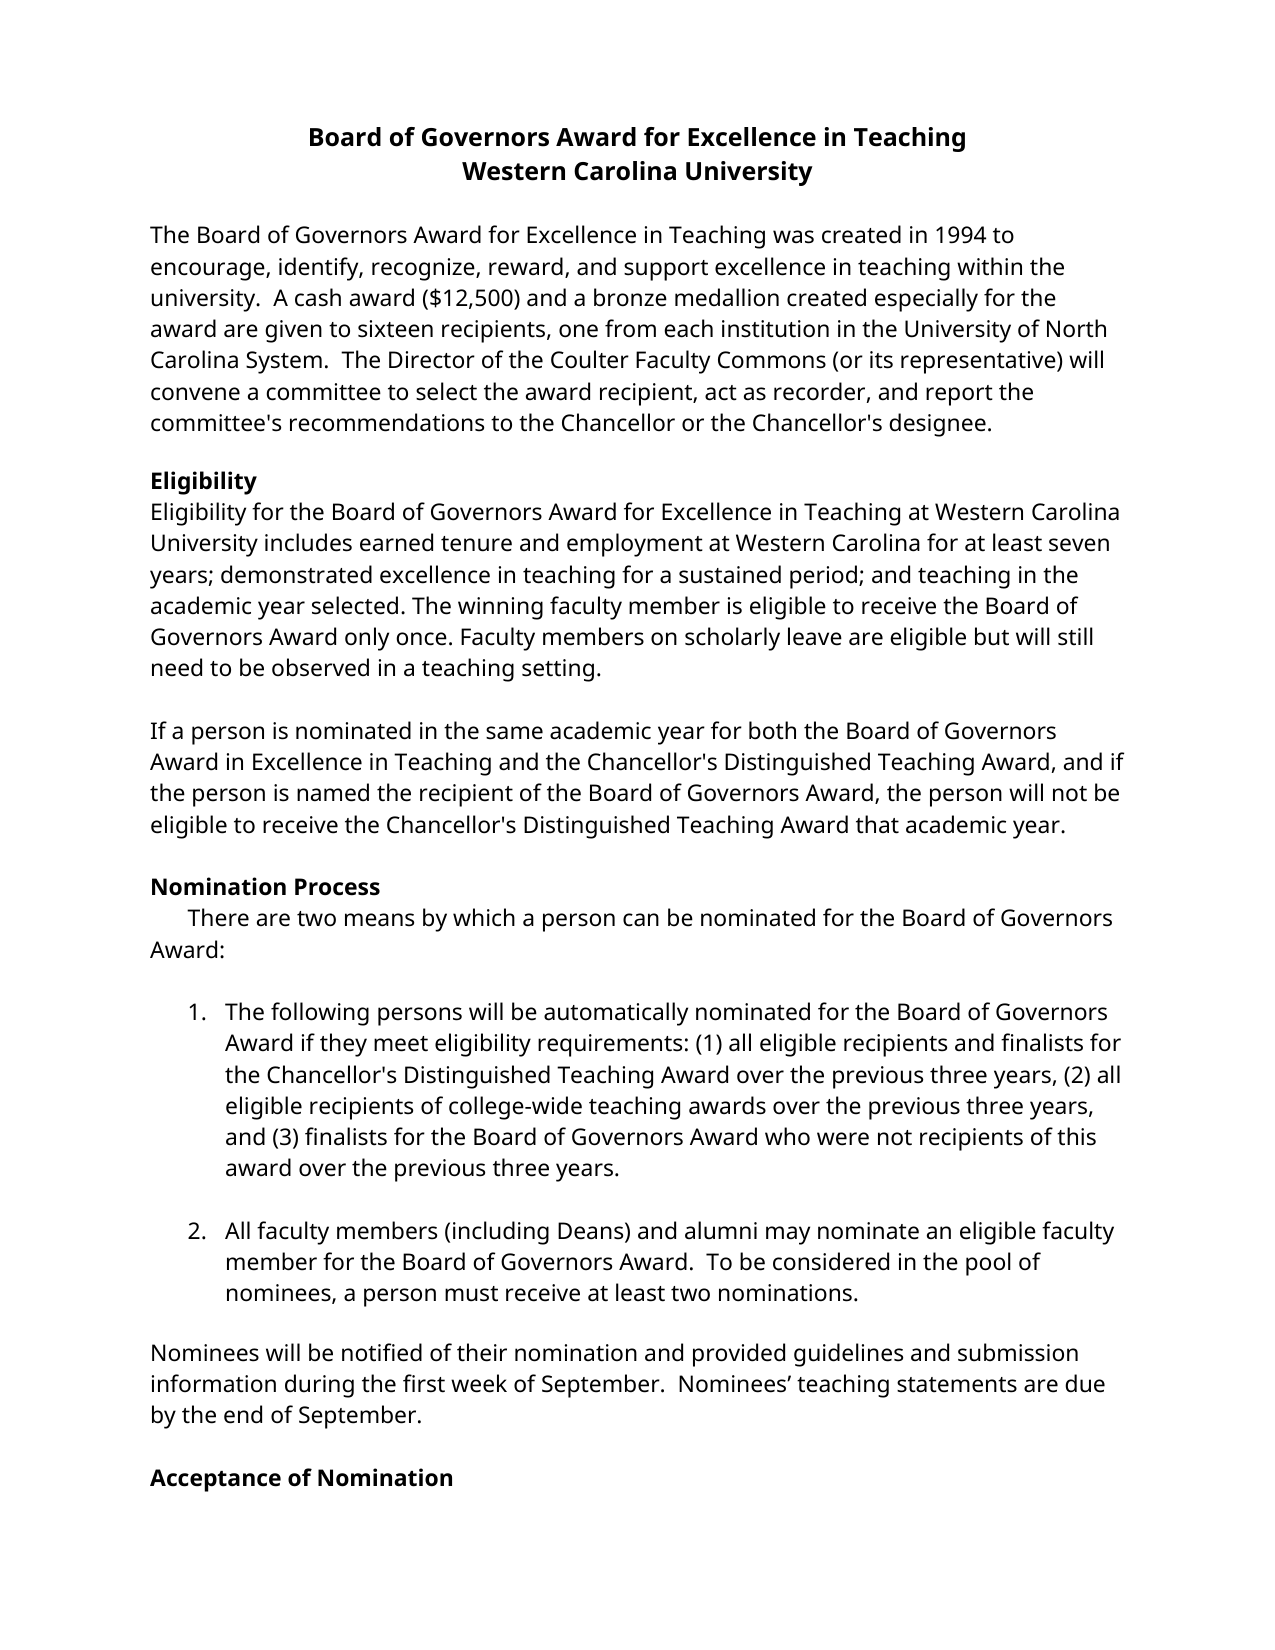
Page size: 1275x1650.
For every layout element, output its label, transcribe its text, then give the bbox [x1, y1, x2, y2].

text Western Carolina University [150, 154, 1125, 188]
text There are two means by which a person can be nominated for the Board of Governors Award: [150, 902, 1125, 965]
text Nominees will be notified of their nomination and provided guidelines and submission information during the first week of September. Nominees’ teaching statements are due by the end of September. [150, 1337, 1125, 1430]
subtitle Eligibility [150, 465, 1125, 496]
list All faculty members (including Deans) and alumni may nominate an eligible faculty member for the Board of Governors Award. To be considered in the pool of nominees, a person must receive at least two nominations. [187, 1215, 1125, 1308]
text Acceptance of Nomination [150, 1462, 1125, 1493]
text Eligibility for the Board of Governors Award for Excellence in Teaching at Western Carolina University includes earned tenure and employment at Western Carolina for at least seven years; demonstrated excellence in teaching for a sustained period; and teaching in the academic year selected. The winning faculty member is eligible to receive the Board of Governors Award only once. Faculty members on scholarly leave are eligible but will still need to be observed in a teaching setting. [150, 496, 1125, 683]
subtitle Nomination Process [150, 871, 1125, 902]
text The Board of Governors Award for Excellence in Teaching was created in 1994 to encourage, identify, recognize, reward, and support excellence in teaching within the university. A cash award ($12,500) and a bronze medallion created especially for the award are given to sixteen recipients, one from each institution in the University of North Carolina System. The Director of the Coulter Faculty Commons (or its representative) will convene a committee to select the award recipient, act as recorder, and report the committee's recommendations to the Chancellor or the Chancellor's designee. [150, 219, 1125, 438]
list The following persons will be automatically nominated for the Board of Governors Award if they meet eligibility requirements: (1) all eligible recipients and finalists for the Chancellor's Distinguished Teaching Award over the previous three years, (2) all eligible recipients of college-wide teaching awards over the previous three years, and (3) finalists for the Board of Governors Award who were not recipients of this award over the previous three years. [187, 996, 1125, 1183]
text If a person is nominated in the same academic year for both the Board of Governors Award in Excellence in Teaching and the Chancellor's Distinguished Teaching Award, and if the person is named the recipient of the Board of Governors Award, the person will not be eligible to receive the Chancellor's Distinguished Teaching Award that academic year. [150, 715, 1125, 840]
text Board of Governors Award for Excellence in Teaching [150, 120, 1125, 154]
